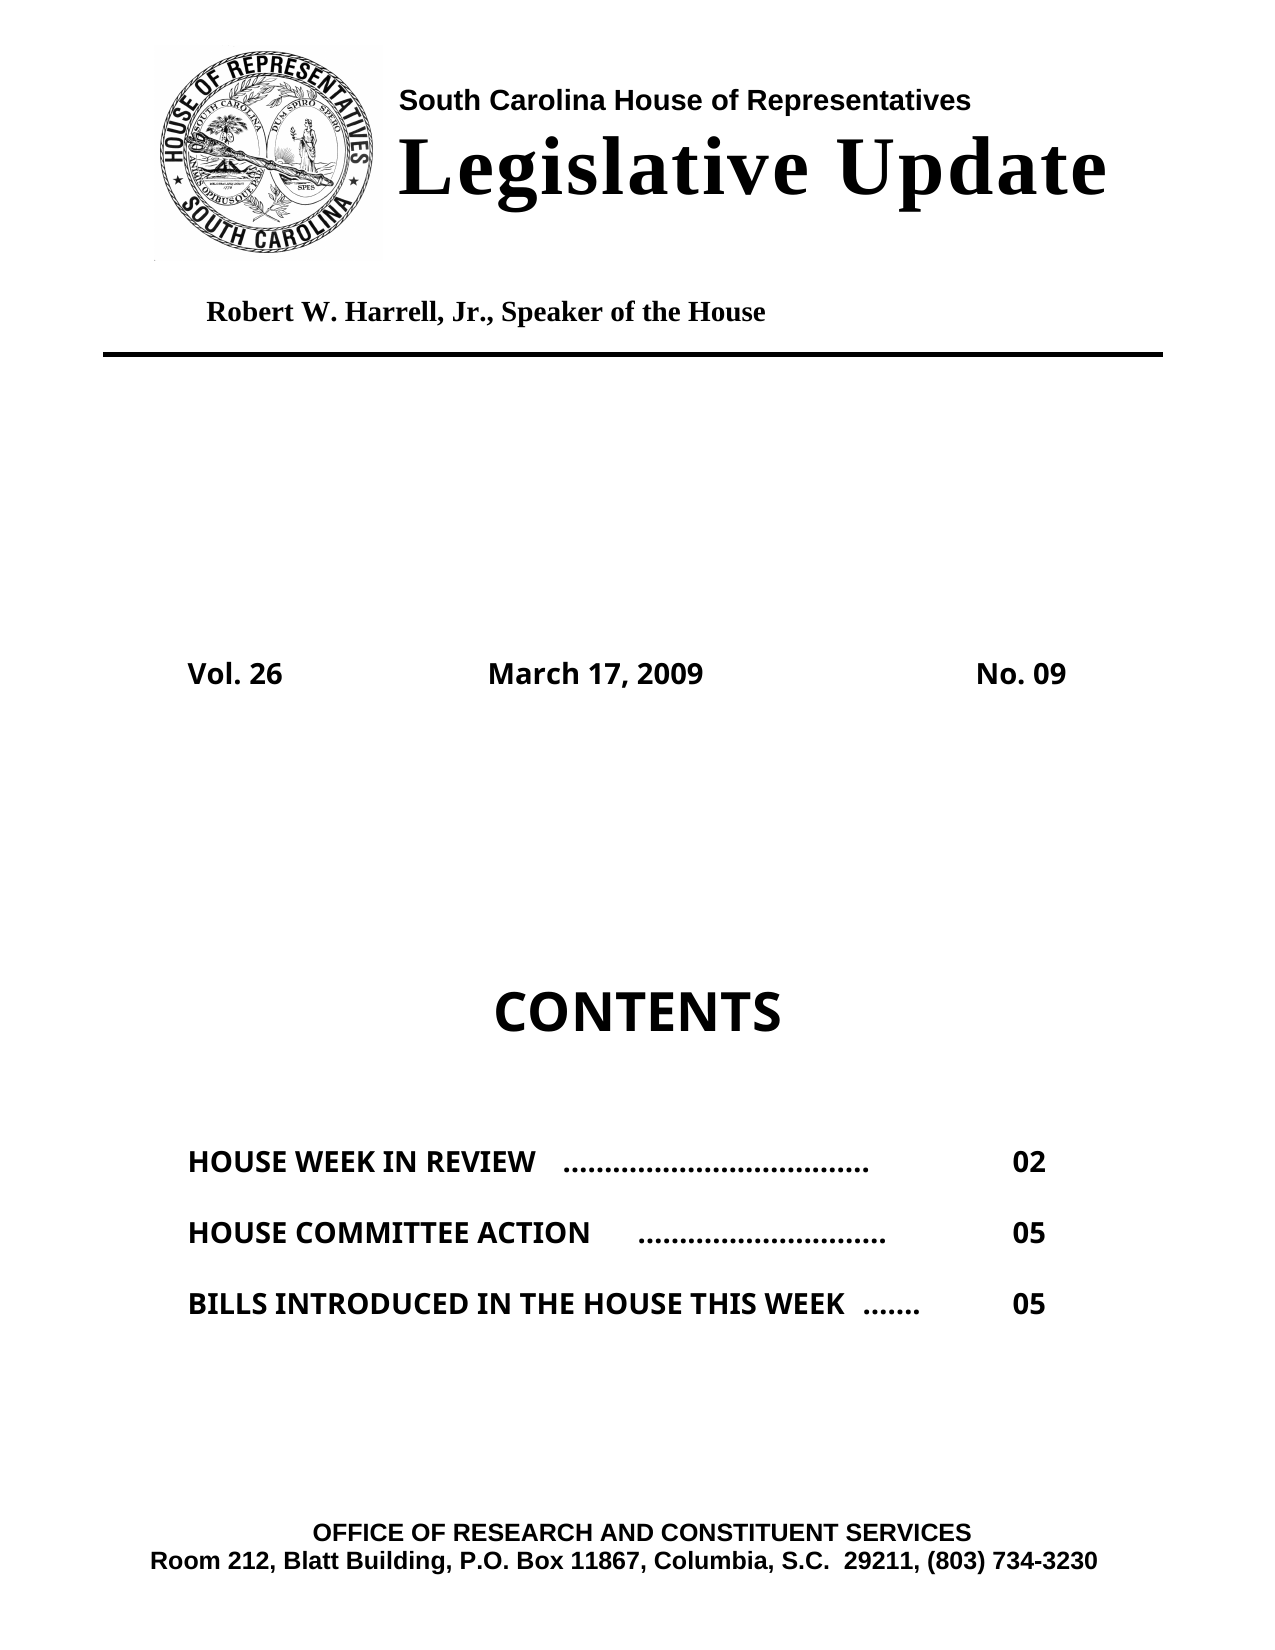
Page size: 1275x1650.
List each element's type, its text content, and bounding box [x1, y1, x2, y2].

text HOUSE WEEK IN REVIEW ………………………………. 02 [187, 1141, 1087, 1181]
picture [154, 45, 383, 261]
text Vol. 26 March 17, 2009 No. 09 [187, 653, 1087, 693]
text CONTENTS [187, 974, 1087, 1048]
text BILLS INTRODUCED IN THE HOUSE THIS WEEK ……. 05 [187, 1283, 1087, 1323]
text HOUSE COMMITTEE ACTION ………………………… 05 [187, 1212, 1087, 1252]
